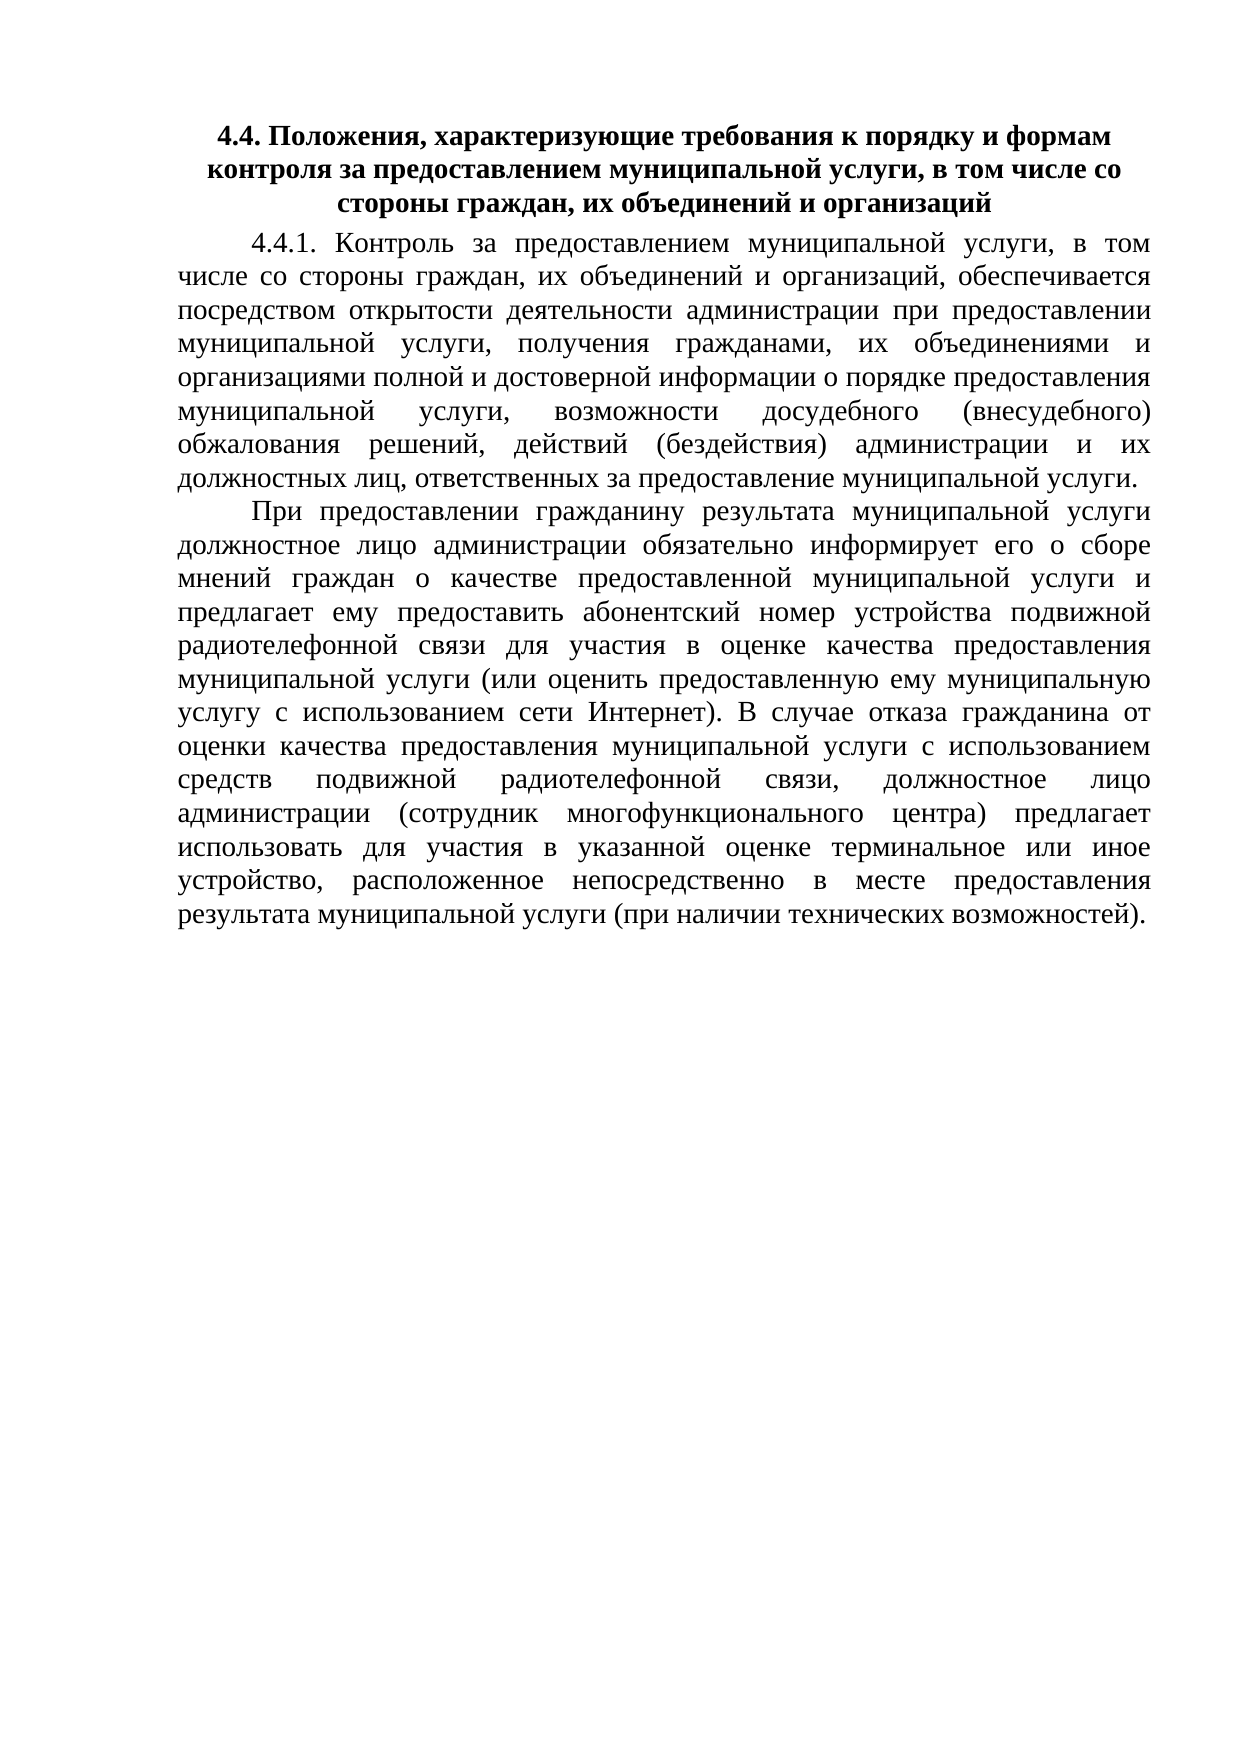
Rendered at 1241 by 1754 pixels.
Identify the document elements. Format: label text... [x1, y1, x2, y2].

text 4.4.1. Контроль за предоставлением муниципальной услуги, в том числе со стороны граждан, их объединений и организаций, обеспечивается посредством открытости деятельности администрации при предоставлении муниципальной услуги, получения гражданами, их объединениями и организациями полной и достоверной информации о порядке предоставления муниципальной услуги, возможности досудебного (внесудебного) обжалования решений, действий (бездействия) администрации и их должностных лиц, ответственных за предоставление муниципальной услуги. [177, 225, 1152, 493]
text 4.4. Положения, характеризующие требования к порядку и формам контроля за предоставлением муниципальной услуги, в том числе со стороны граждан, их объединений и организаций [177, 118, 1152, 219]
text При предоставлении гражданину результата муниципальной услуги должностное лицо администрации обязательно информирует его о сборе мнений граждан о качестве предоставленной муниципальной услуги и предлагает ему предоставить абонентский номер устройства подвижной радиотелефонной связи для участия в оценке качества предоставления муниципальной услуги (или оценить предоставленную ему муниципальную услугу с использованием сети Интернет). В случае отказа гражданина от оценки качества предоставления муниципальной услуги с использованием средств подвижной радиотелефонной связи, должностное лицо администрации (сотрудник многофункционального центра) предлагает использовать для участия в указанной оценке терминальное или иное устройство, расположенное непосредственно в месте предоставления результата муниципальной услуги (при наличии технических возможностей). [177, 493, 1152, 929]
